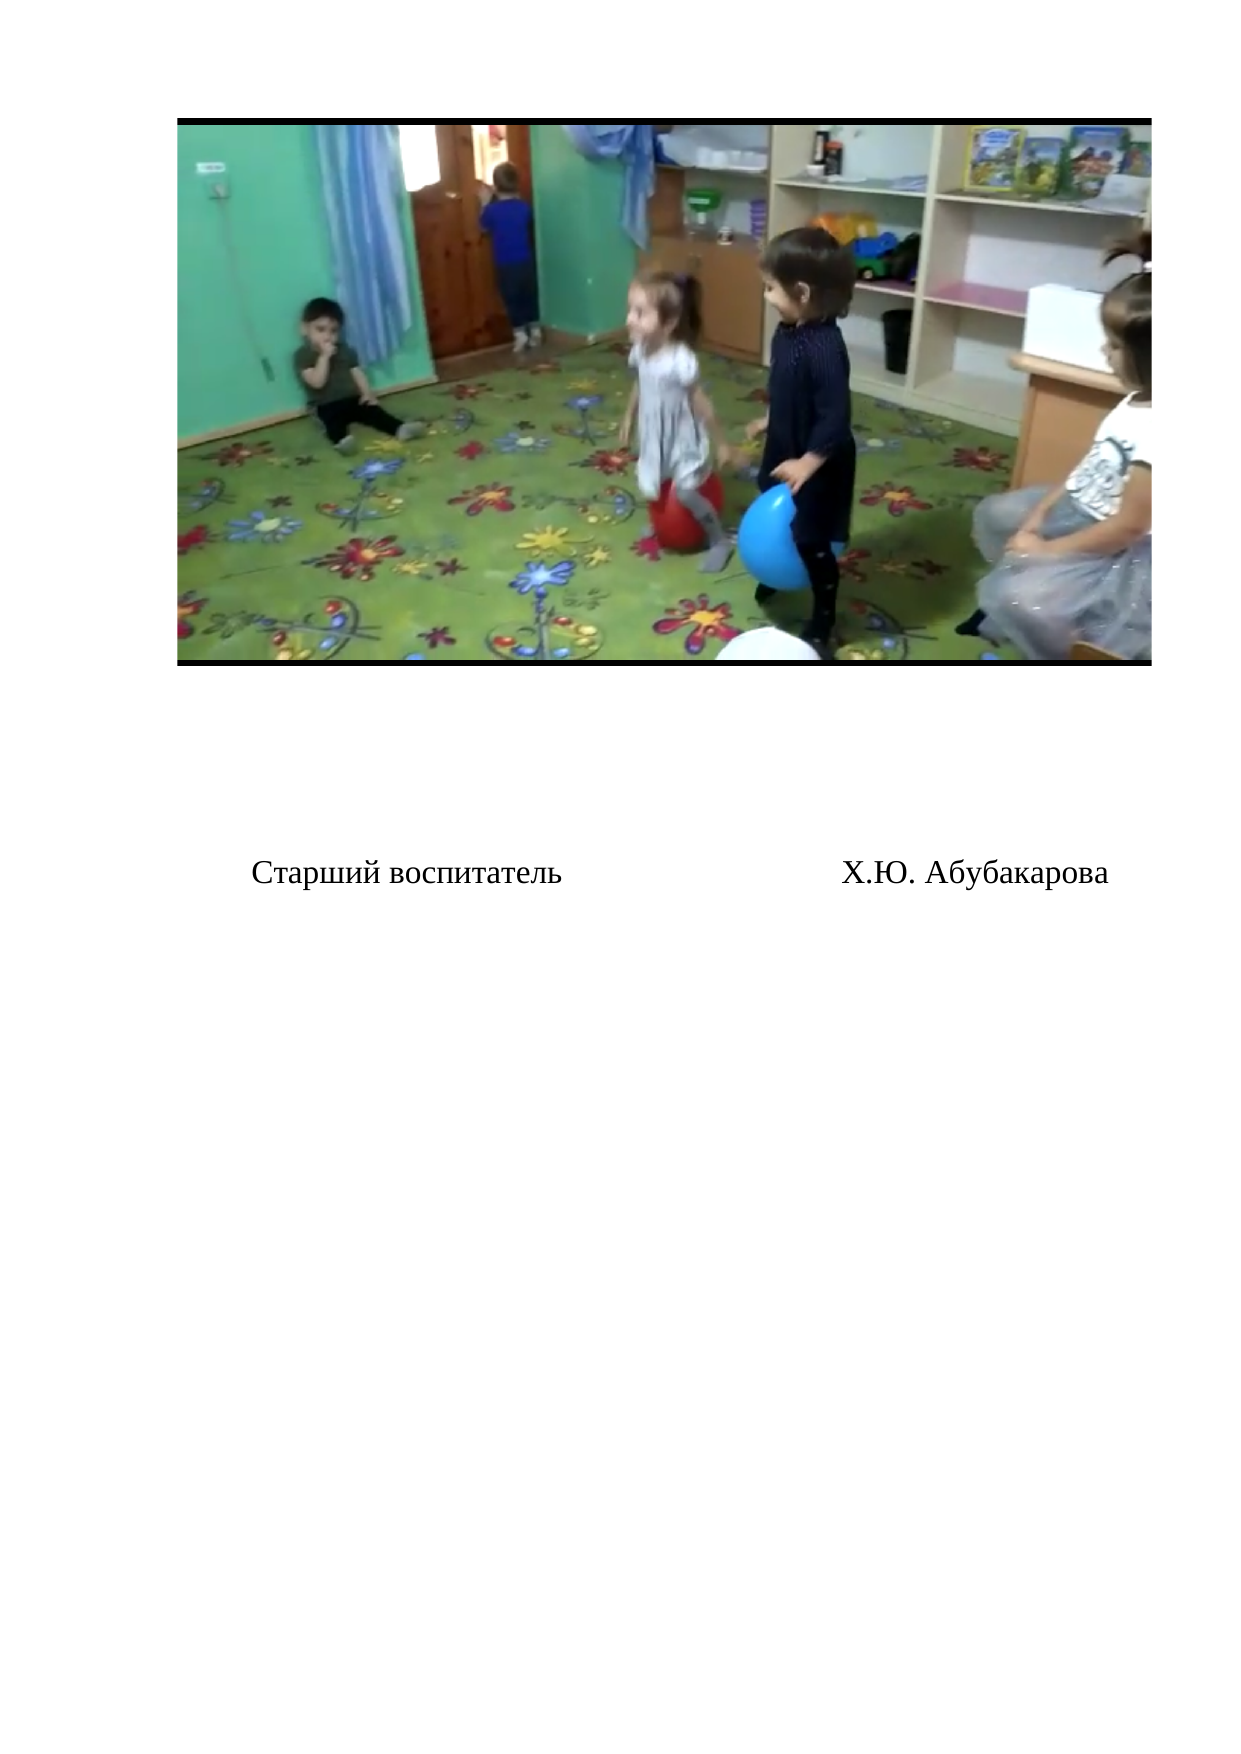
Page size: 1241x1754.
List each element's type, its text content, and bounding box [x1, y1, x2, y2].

picture [177, 118, 1152, 666]
text Старший воспитатель Х.Ю. Абубакарова [177, 852, 1152, 891]
